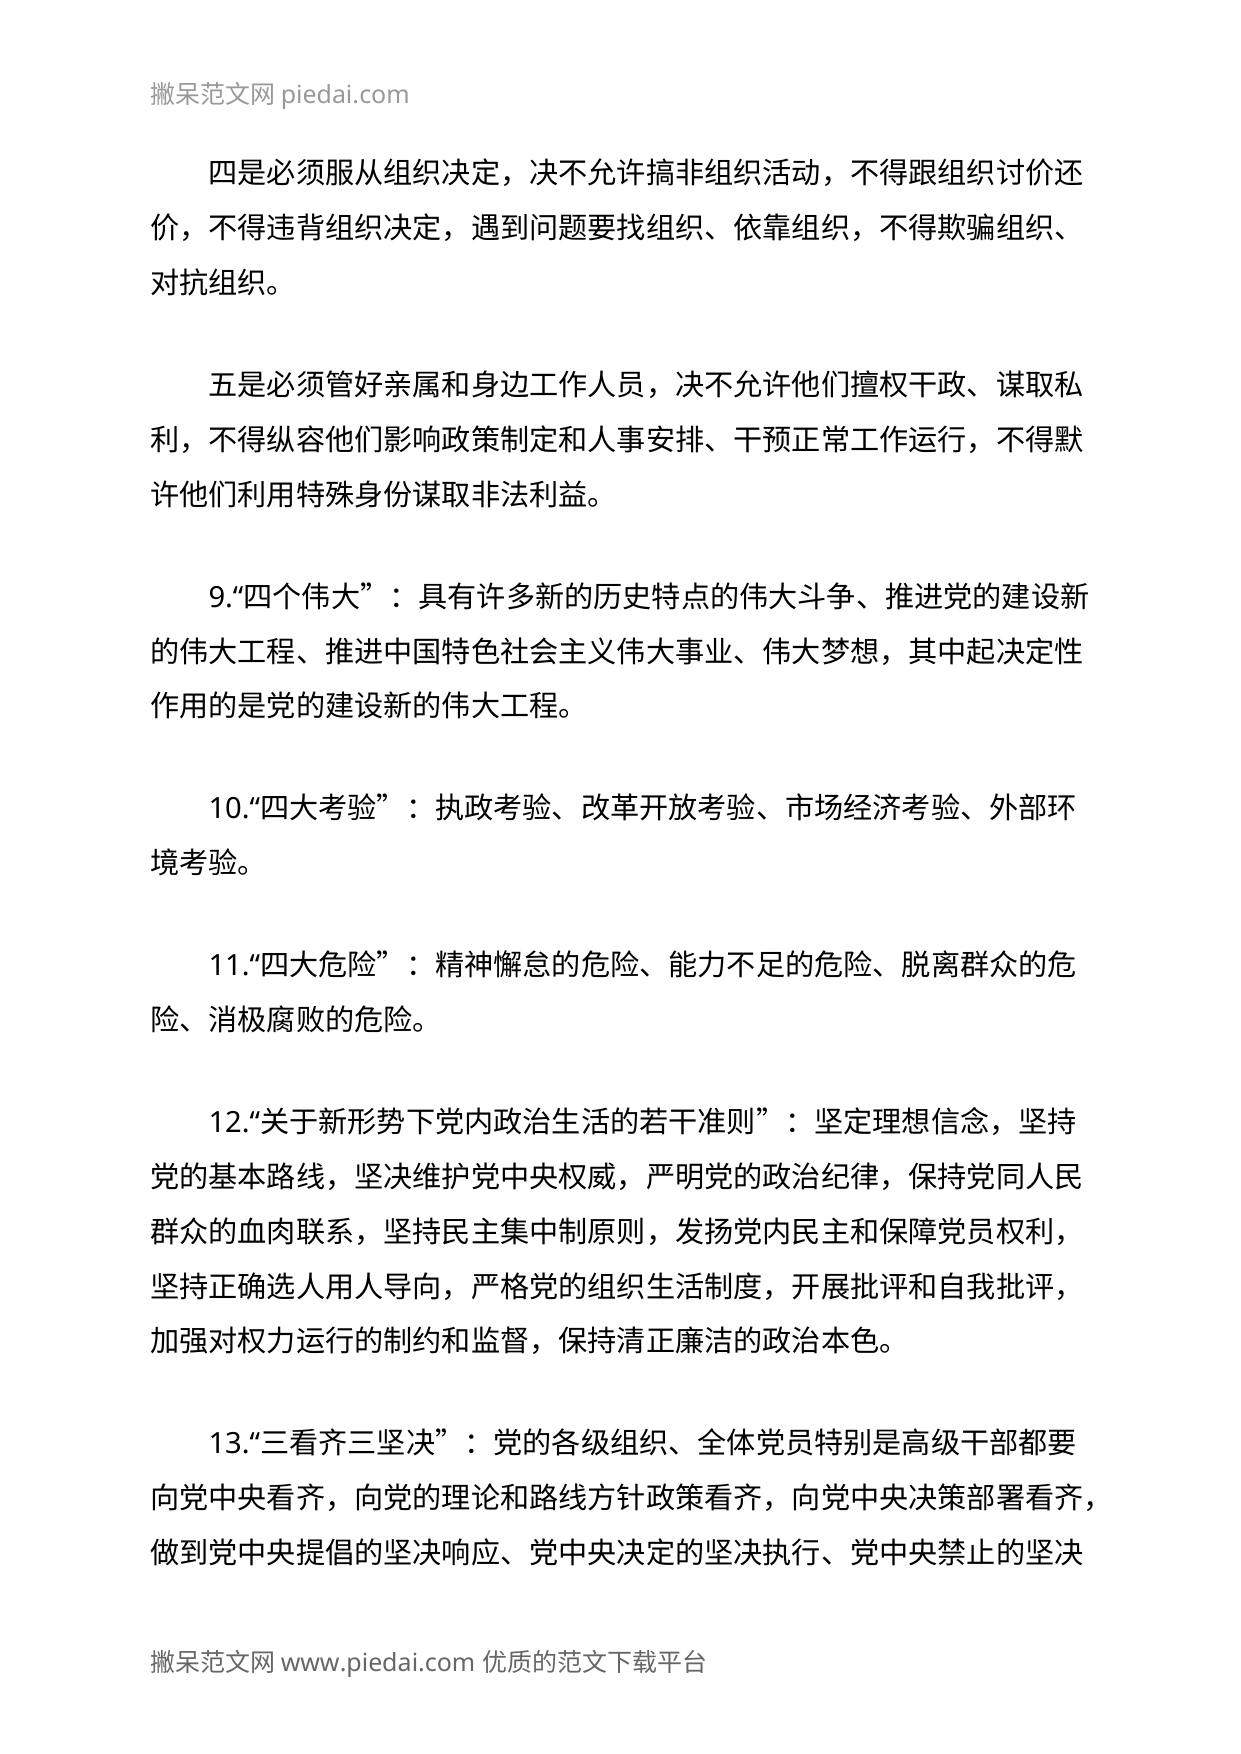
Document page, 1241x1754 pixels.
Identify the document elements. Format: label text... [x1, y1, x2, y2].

text 9.“四个伟大”：具有许多新的历史特点的伟大斗争、推进党的建设新的伟大工程、推进中国特色社会主义伟大事业、伟大梦想，其中起决定性作用的是党的建设新的伟大工程。 [150, 573, 1090, 725]
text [150, 1420, 1090, 1572]
text 11.“四大危险”：精神懈怠的危险、能力不足的危险、脱离群众的危险、消极腐败的危险。 [150, 942, 1090, 1039]
text 四是必须服从组织决定，决不允许搞非组织活动，不得跟组织讨价还价，不得违背组织决定，遇到问题要找组织、依靠组织，不得欺骗组织、对抗组织。 [150, 150, 1090, 302]
text 12.“关于新形势下党内政治生活的若干准则”：坚定理想信念，坚持党的基本路线，坚决维护党中央权威，严明党的政治纪律，保持党同人民群众的血肉联系，坚持民主集中制原则，发扬党内民主和保障党员权利，坚持正确选人用人导向，严格党的组织生活制度，开展批评和自我批评，加强对权力运行的制约和监督，保持清正廉洁的政治本色。 [150, 1098, 1090, 1360]
text 五是必须管好亲属和身边工作人员，决不允许他们擅权干政、谋取私利，不得纵容他们影响政策制定和人事安排、干预正常工作运行，不得默许他们利用特殊身份谋取非法利益。 [150, 362, 1090, 514]
text 10.“四大考验”：执政考验、改革开放考验、市场经济考验、外部环境考验。 [150, 785, 1090, 882]
